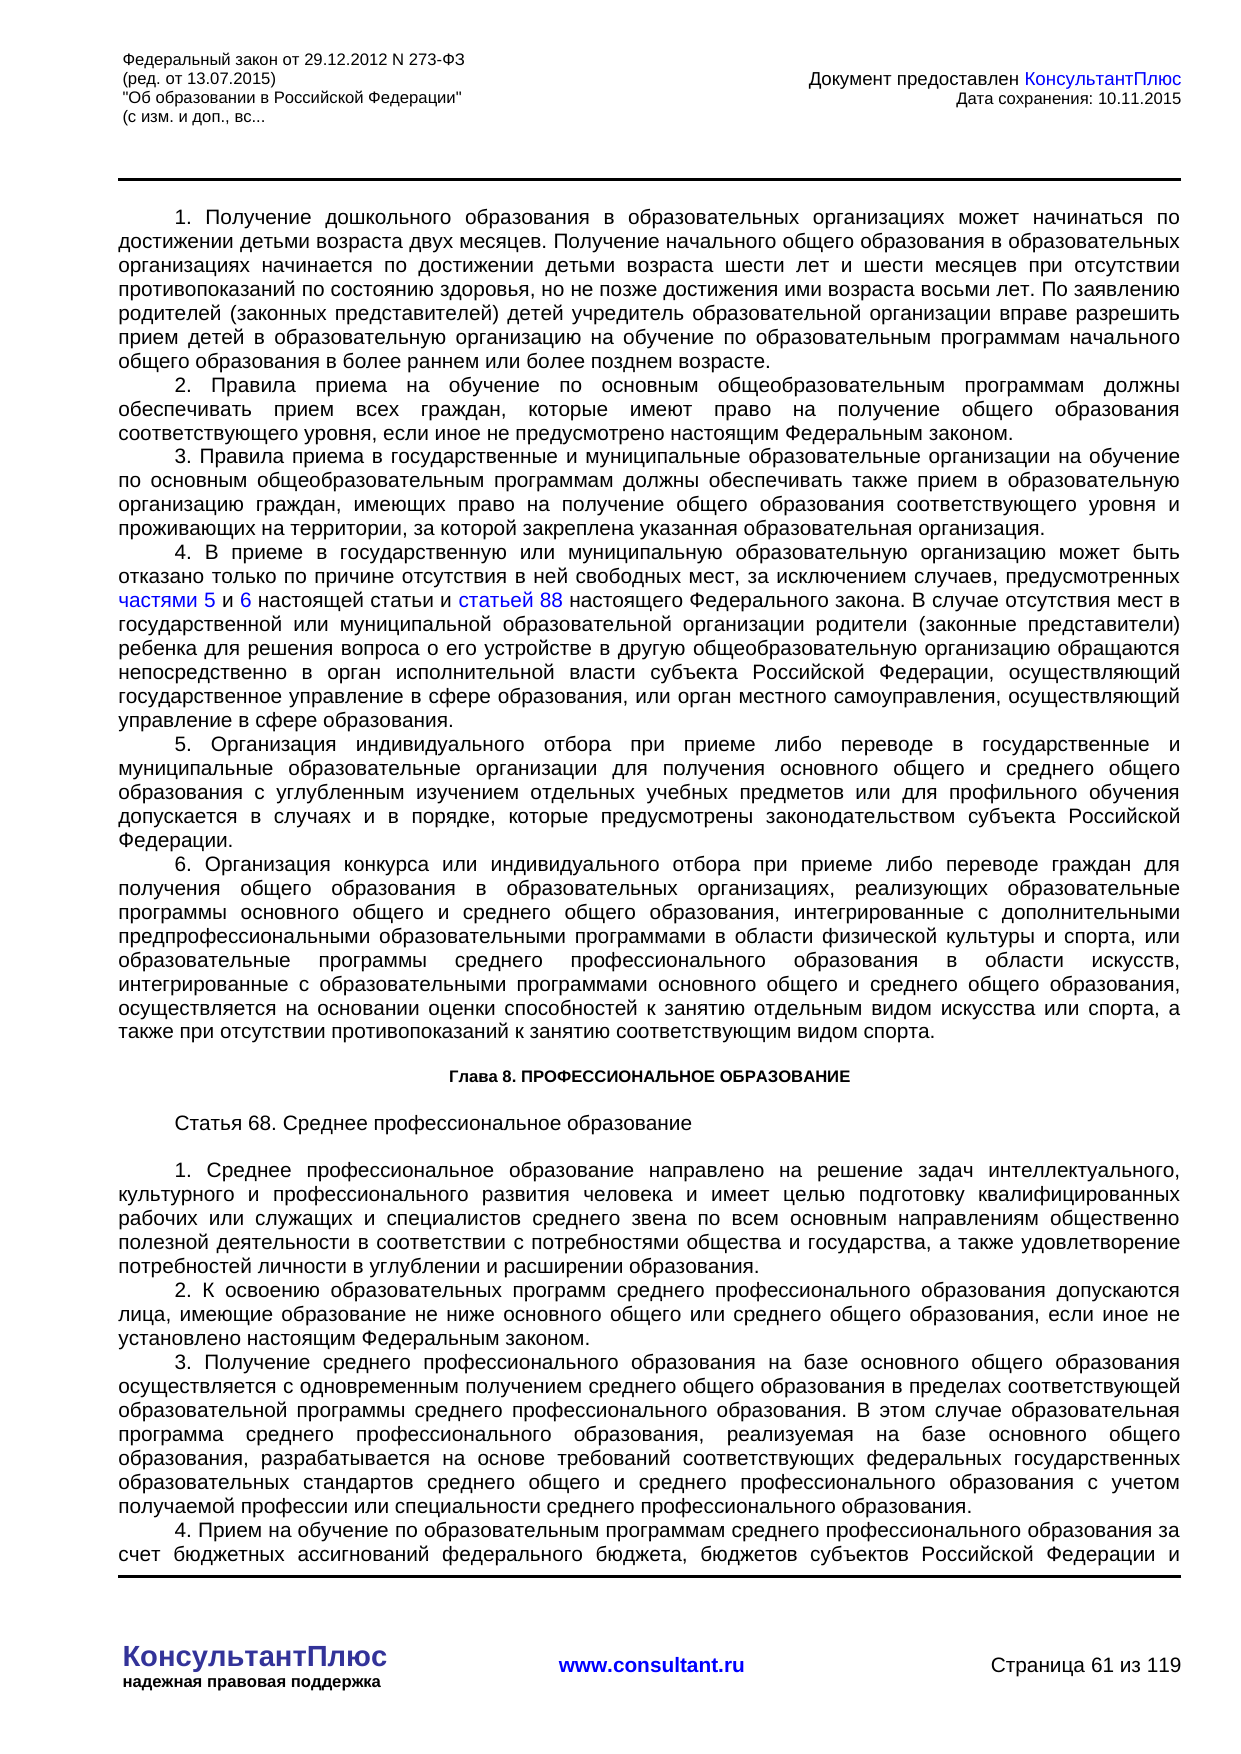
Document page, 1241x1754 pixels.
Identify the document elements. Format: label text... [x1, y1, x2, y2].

title Глава 8. ПРОФЕССИОНАЛЬНОЕ ОБРАЗОВАНИЕ [118, 1067, 1181, 1086]
text 2. Правила приема на обучение по основным общеобразовательным программам должны обеспечивать прием всех граждан, которые имеют право на получение общего образования соответствующего уровня, если иное не предусмотрено настоящим Федеральным законом. [118, 372, 1181, 444]
text 5. Организация индивидуального отбора при приеме либо переводе в государственные и муниципальные образовательные организации для получения основного общего и среднего общего образования с углубленным изучением отдельных учебных предметов или для профильного обучения допускается в случаях и в порядке, которые предусмотрены законодательством субъекта Российской Федерации. [118, 732, 1181, 852]
text 3. Получение среднего профессионального образования на базе основного общего образования осуществляется с одновременным получением среднего общего образования в пределах соответствующей образовательной программы среднего профессионального образования. В этом случае образовательная программа среднего профессионального образования, реализуемая на базе основного общего образования, разрабатывается на основе требований соответствующих федеральных государственных образовательных стандартов среднего общего и среднего профессионального образования с учетом получаемой профессии или специальности среднего профессионального образования. [118, 1350, 1181, 1518]
text 1. Получение дошкольного образования в образовательных организациях может начинаться по достижении детьми возраста двух месяцев. Получение начального общего образования в образовательных организациях начинается по достижении детьми возраста шести лет и шести месяцев при отсутствии противопоказаний по состоянию здоровья, но не позже достижения ими возраста восьми лет. По заявлению родителей (законных представителей) детей учредитель образовательной организации вправе разрешить прием детей в образовательную организацию на обучение по образовательным программам начального общего образования в более раннем или более позднем возрасте. [118, 205, 1181, 372]
text 2. К освоению образовательных программ среднего профессионального образования допускаются лица, имеющие образование не ниже основного общего или среднего общего образования, если иное не установлено настоящим Федеральным законом. [118, 1278, 1181, 1350]
text 4. В приеме в государственную или муниципальную образовательную организацию может быть отказано только по причине отсутствия в ней свободных мест, за исключением случаев, предусмотренных частями 5 и 6 настоящей статьи и статьей 88 настоящего Федерального закона. В случае отсутствия мест в государственной или муниципальной образовательной организации родители (законные представители) ребенка для решения вопроса о его устройстве в другую общеобразовательную организацию обращаются непосредственно в орган исполнительной власти субъекта Российской Федерации, осуществляющий государственное управление в сфере образования, или орган местного самоуправления, осуществляющий управление в сфере образования. [118, 540, 1181, 732]
text 6. Организация конкурса или индивидуального отбора при приеме либо переводе граждан для получения общего образования в образовательных организациях, реализующих образовательные программы основного общего и среднего общего образования, интегрированные с дополнительными предпрофессиональными образовательными программами в области физической культуры и спорта, или образовательные программы среднего профессионального образования в области искусств, интегрированные с образовательными программами основного общего и среднего общего образования, осуществляется на основании оценки способностей к занятию отдельным видом искусства или спорта, а также при отсутствии противопоказаний к занятию соответствующим видом спорта. [118, 852, 1181, 1043]
text 3. Правила приема в государственные и муниципальные образовательные организации на обучение по основным общеобразовательным программам должны обеспечивать также прием в образовательную организацию граждан, имеющих право на получение общего образования соответствующего уровня и проживающих на территории, за которой закреплена указанная образовательная организация. [118, 444, 1181, 540]
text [118, 1518, 1181, 1566]
text Статья 68. Среднее профессиональное образование [118, 1110, 1181, 1134]
text 1. Среднее профессиональное образование направлено на решение задач интеллектуального, культурного и профессионального развития человека и имеет целью подготовку квалифицированных рабочих или служащих и специалистов среднего звена по всем основным направлениям общественно полезной деятельности в соответствии с потребностями общества и государства, а также удовлетворение потребностей личности в углублении и расширении образования. [118, 1158, 1181, 1278]
